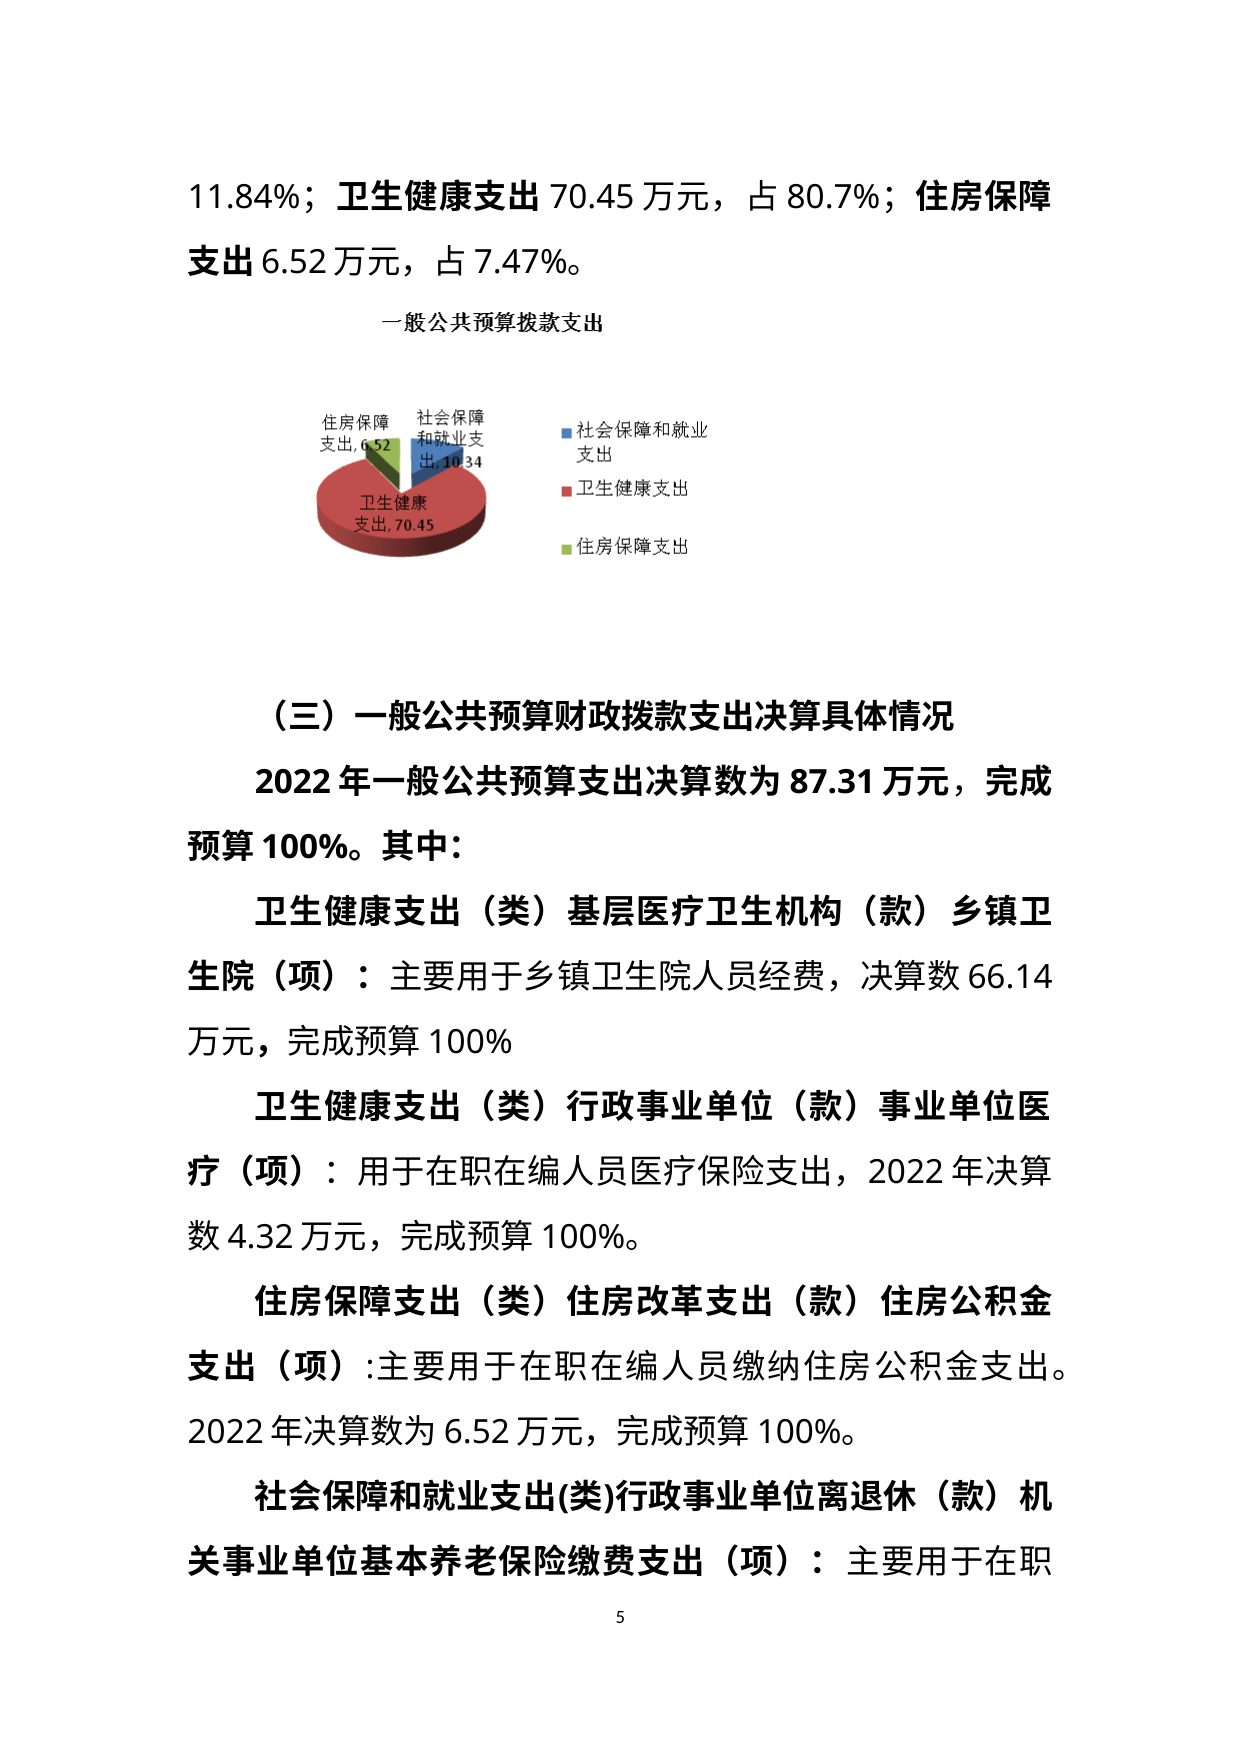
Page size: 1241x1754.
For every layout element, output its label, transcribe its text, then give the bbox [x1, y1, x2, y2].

text 2022年一般公共预算支出决算数为87.31万元，完成预算100%。其中： [187, 747, 1053, 877]
text 卫生健康支出（类）行政事业单位（款）事业单位医疗（项）：用于在职在编人员医疗保险支出，2022年决算数4.32万元，完成预算100%。 [187, 1072, 1053, 1267]
picture [256, 292, 728, 667]
text （三）一般公共预算财政拨款支出决算具体情况 [187, 682, 1053, 747]
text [187, 1462, 1053, 1592]
text 卫生健康支出（类）基层医疗卫生机构（款）乡镇卫生院（项）：主要用于乡镇卫生院人员经费，决算数66.14万元，完成预算100% [187, 877, 1053, 1072]
text 住房保障支出（类）住房改革支出（款）住房公积金支出（项）:主要用于在职在编人员缴纳住房公积金支出。2022年决算数为6.52万元，完成预算100%。 [187, 1267, 1053, 1462]
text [187, 162, 1053, 292]
